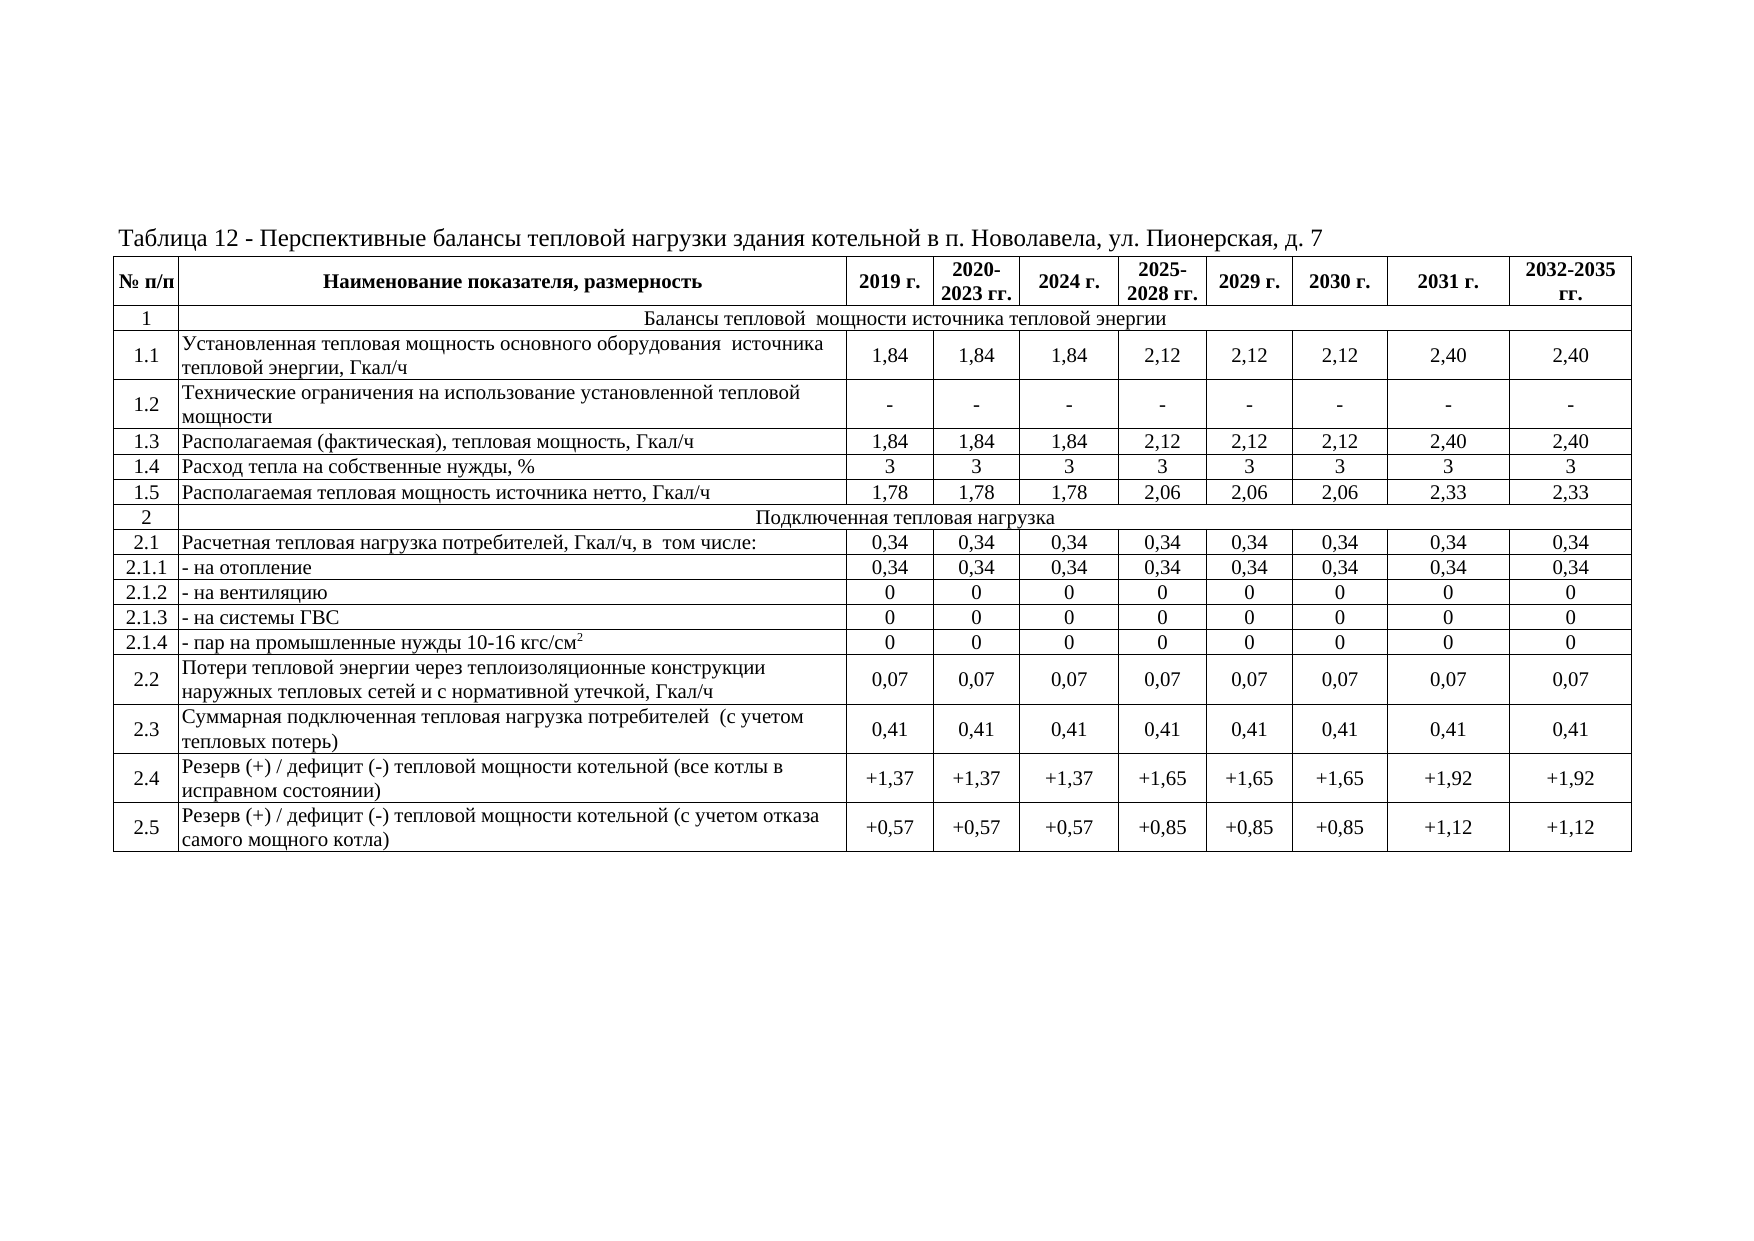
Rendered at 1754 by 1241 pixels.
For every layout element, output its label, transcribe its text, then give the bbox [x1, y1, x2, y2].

table_cell 2,40 [1388, 429, 1509, 453]
table_cell 2.1.4 [114, 630, 178, 654]
table_cell 2,06 [1119, 480, 1206, 504]
table_cell - на системы ГВС [179, 605, 846, 629]
table_cell +0,85 [1293, 803, 1387, 851]
table_cell 0,41 [1207, 705, 1292, 753]
table_cell - на отопление [179, 555, 846, 579]
table_cell 1.4 [114, 455, 178, 478]
table_cell 1 [114, 306, 178, 330]
table_cell 2.5 [114, 803, 178, 851]
table_cell Установленная тепловая мощность основного оборудования источника тепловой энергии, Гкал/ч [179, 331, 846, 379]
table_cell 0 [847, 630, 933, 654]
table_cell 0,34 [1293, 555, 1387, 579]
table_cell 0 [1388, 580, 1509, 604]
table_cell 0,07 [1020, 655, 1118, 703]
table_cell - [1207, 380, 1292, 428]
table_cell 2.4 [114, 754, 178, 802]
table_cell - на вентиляцию [179, 580, 846, 604]
table_cell 2,12 [1207, 429, 1292, 453]
table_cell Расход тепла на собственные нужды, % [179, 455, 846, 478]
table_cell 0 [1388, 630, 1509, 654]
table_cell 0 [934, 580, 1019, 604]
table_cell 2 [114, 505, 178, 529]
table_cell 0,41 [934, 705, 1019, 753]
table_header 2029 г. [1207, 257, 1292, 305]
table_cell 1,84 [847, 331, 933, 379]
table_cell 0,41 [847, 705, 933, 753]
table_cell +1,37 [934, 754, 1019, 802]
table_header 2020-2023 гг. [934, 257, 1019, 305]
table_cell 0 [1293, 580, 1387, 604]
table_cell 2.1 [114, 530, 178, 554]
table_cell 0,07 [847, 655, 933, 703]
table_cell 0 [934, 605, 1019, 629]
table_cell +0,85 [1207, 803, 1292, 851]
table_cell 2.2 [114, 655, 178, 703]
table_cell 3 [1119, 455, 1206, 478]
table_cell 1,78 [847, 480, 933, 504]
table_cell 2.1.3 [114, 605, 178, 629]
table_cell 2,06 [1293, 480, 1387, 504]
table_cell 0,07 [934, 655, 1019, 703]
table_cell 3 [934, 455, 1019, 478]
table_cell 2,06 [1207, 480, 1292, 504]
table_cell 3 [1388, 455, 1509, 478]
table_cell 0 [1020, 630, 1118, 654]
table_cell 2,12 [1293, 331, 1387, 379]
table_cell - [934, 380, 1019, 428]
table_cell 0,07 [1510, 655, 1631, 703]
table_cell Технические ограничения на использование установленной тепловой мощности [179, 380, 846, 428]
table_cell 0,07 [1293, 655, 1387, 703]
table_cell 0 [1207, 630, 1292, 654]
table_cell 2,12 [1119, 429, 1206, 453]
table_cell 1.5 [114, 480, 178, 504]
table_cell Расчетная тепловая нагрузка потребителей, Гкал/ч, в том числе: [179, 530, 846, 554]
table_cell Подключенная тепловая нагрузка [179, 505, 1631, 529]
table_cell - [1119, 380, 1206, 428]
table_header № п/п [114, 257, 178, 305]
table_cell +1,37 [847, 754, 933, 802]
table_cell 0,07 [1207, 655, 1292, 703]
table_header 2024 г. [1020, 257, 1118, 305]
table_cell +1,92 [1388, 754, 1509, 802]
table_cell 0,34 [1510, 555, 1631, 579]
table_cell 0 [1510, 605, 1631, 629]
table_cell 1,84 [847, 429, 933, 453]
table_cell +1,65 [1293, 754, 1387, 802]
table_cell 0,41 [1388, 705, 1509, 753]
table_cell 3 [1207, 455, 1292, 478]
table_cell 0 [1020, 580, 1118, 604]
table_cell 0,41 [1119, 705, 1206, 753]
table_cell 0,34 [1388, 555, 1509, 579]
table_cell +0,57 [934, 803, 1019, 851]
table_cell +1,65 [1207, 754, 1292, 802]
table_cell 3 [1020, 455, 1118, 478]
table_cell 1,84 [934, 429, 1019, 453]
table_header 2031 г. [1388, 257, 1509, 305]
table_cell 3 [847, 455, 933, 478]
table_cell 0,34 [1020, 555, 1118, 579]
table_cell 2,33 [1388, 480, 1509, 504]
table_cell 0,41 [1020, 705, 1118, 753]
table_cell 2.1.1 [114, 555, 178, 579]
table_cell 2.1.2 [114, 580, 178, 604]
table_cell - [1388, 380, 1509, 428]
table_cell 0,34 [1510, 530, 1631, 554]
table_cell 2,40 [1510, 331, 1631, 379]
table_cell 1,78 [1020, 480, 1118, 504]
table_cell 0 [1293, 605, 1387, 629]
table_cell 1,84 [1020, 429, 1118, 453]
table_cell 0,34 [934, 555, 1019, 579]
table_cell 2,40 [1510, 429, 1631, 453]
table_header Наименование показателя, размерность [179, 257, 846, 305]
table_cell 2,12 [1207, 331, 1292, 379]
table_header 2030 г. [1293, 257, 1387, 305]
table_cell 2,12 [1293, 429, 1387, 453]
table_cell 3 [1510, 455, 1631, 478]
table_header 2032-2035 гг. [1510, 257, 1631, 305]
table_cell 1.2 [114, 380, 178, 428]
table_cell Располагаемая (фактическая), тепловая мощность, Гкал/ч [179, 429, 846, 453]
table_cell 2.3 [114, 705, 178, 753]
table_cell Потери тепловой энергии через теплоизоляционные конструкции наружных тепловых сетей и с нормативной утечкой, Гкал/ч [179, 655, 846, 703]
table_cell - [1510, 380, 1631, 428]
table_cell 0 [847, 580, 933, 604]
table_cell +0,57 [1020, 803, 1118, 851]
table_cell +0,85 [1119, 803, 1206, 851]
table_cell 0 [1388, 605, 1509, 629]
table_cell 0 [1207, 605, 1292, 629]
table_cell 1.3 [114, 429, 178, 453]
table_cell +1,65 [1119, 754, 1206, 802]
table_cell 1,78 [934, 480, 1019, 504]
table_cell 0,34 [847, 555, 933, 579]
table_cell 0,34 [1207, 555, 1292, 579]
table_cell +1,37 [1020, 754, 1118, 802]
table_cell 0 [1119, 580, 1206, 604]
table_cell 0,41 [1293, 705, 1387, 753]
text Таблица 12 - Перспективные балансы тепловой нагрузки здания котельной в п. Новолавела, ул. Пионерская, д. 7 [118, 223, 1636, 251]
table_cell 0,34 [1293, 530, 1387, 554]
table_cell 0,34 [1388, 530, 1509, 554]
table_header 2019 г. [847, 257, 933, 305]
table_cell +0,57 [847, 803, 933, 851]
table_cell 0 [1510, 630, 1631, 654]
table_cell 2,33 [1510, 480, 1631, 504]
table_cell Резерв (+) / дефицит (-) тепловой мощности котельной (все котлы в исправном состоянии) [179, 754, 846, 802]
table_header 2025-2028 гг. [1119, 257, 1206, 305]
table_cell Суммарная подключенная тепловая нагрузка потребителей (с учетом тепловых потерь) [179, 705, 846, 753]
table_cell 0 [1510, 580, 1631, 604]
table_cell 3 [1293, 455, 1387, 478]
table_cell 0,34 [1207, 530, 1292, 554]
table_cell +1,12 [1510, 803, 1631, 851]
table_cell Располагаемая тепловая мощность источника нетто, Гкал/ч [179, 480, 846, 504]
table_cell 1,84 [1020, 331, 1118, 379]
table_cell +1,92 [1510, 754, 1631, 802]
table_cell 2,40 [1388, 331, 1509, 379]
table_cell 0 [1119, 605, 1206, 629]
table_cell 0,07 [1119, 655, 1206, 703]
table_cell 0 [1207, 580, 1292, 604]
table_cell 0 [1293, 630, 1387, 654]
table_cell 0,34 [934, 530, 1019, 554]
table_cell 2,12 [1119, 331, 1206, 379]
table_cell 0,34 [1119, 530, 1206, 554]
table_cell 0 [1119, 630, 1206, 654]
table_cell Балансы тепловой мощности источника тепловой энергии [179, 306, 1631, 330]
table_cell - [1020, 380, 1118, 428]
table_cell 0,34 [1020, 530, 1118, 554]
table_cell 0,41 [1510, 705, 1631, 753]
table_cell 1.1 [114, 331, 178, 379]
table_cell - пар на промышленные нужды 10-16 кгс/см2 [179, 630, 846, 654]
table_cell - [1293, 380, 1387, 428]
table_cell - [847, 380, 933, 428]
table_cell 0,34 [847, 530, 933, 554]
table_cell +1,12 [1388, 803, 1509, 851]
table_cell 0,34 [1119, 555, 1206, 579]
table_cell 0 [847, 605, 933, 629]
table_cell 0 [1020, 605, 1118, 629]
table_cell 0 [934, 630, 1019, 654]
table_cell Резерв (+) / дефицит (-) тепловой мощности котельной (с учетом отказа самого мощного котла) [179, 803, 846, 851]
table_cell 1,84 [934, 331, 1019, 379]
table_cell 0,07 [1388, 655, 1509, 703]
